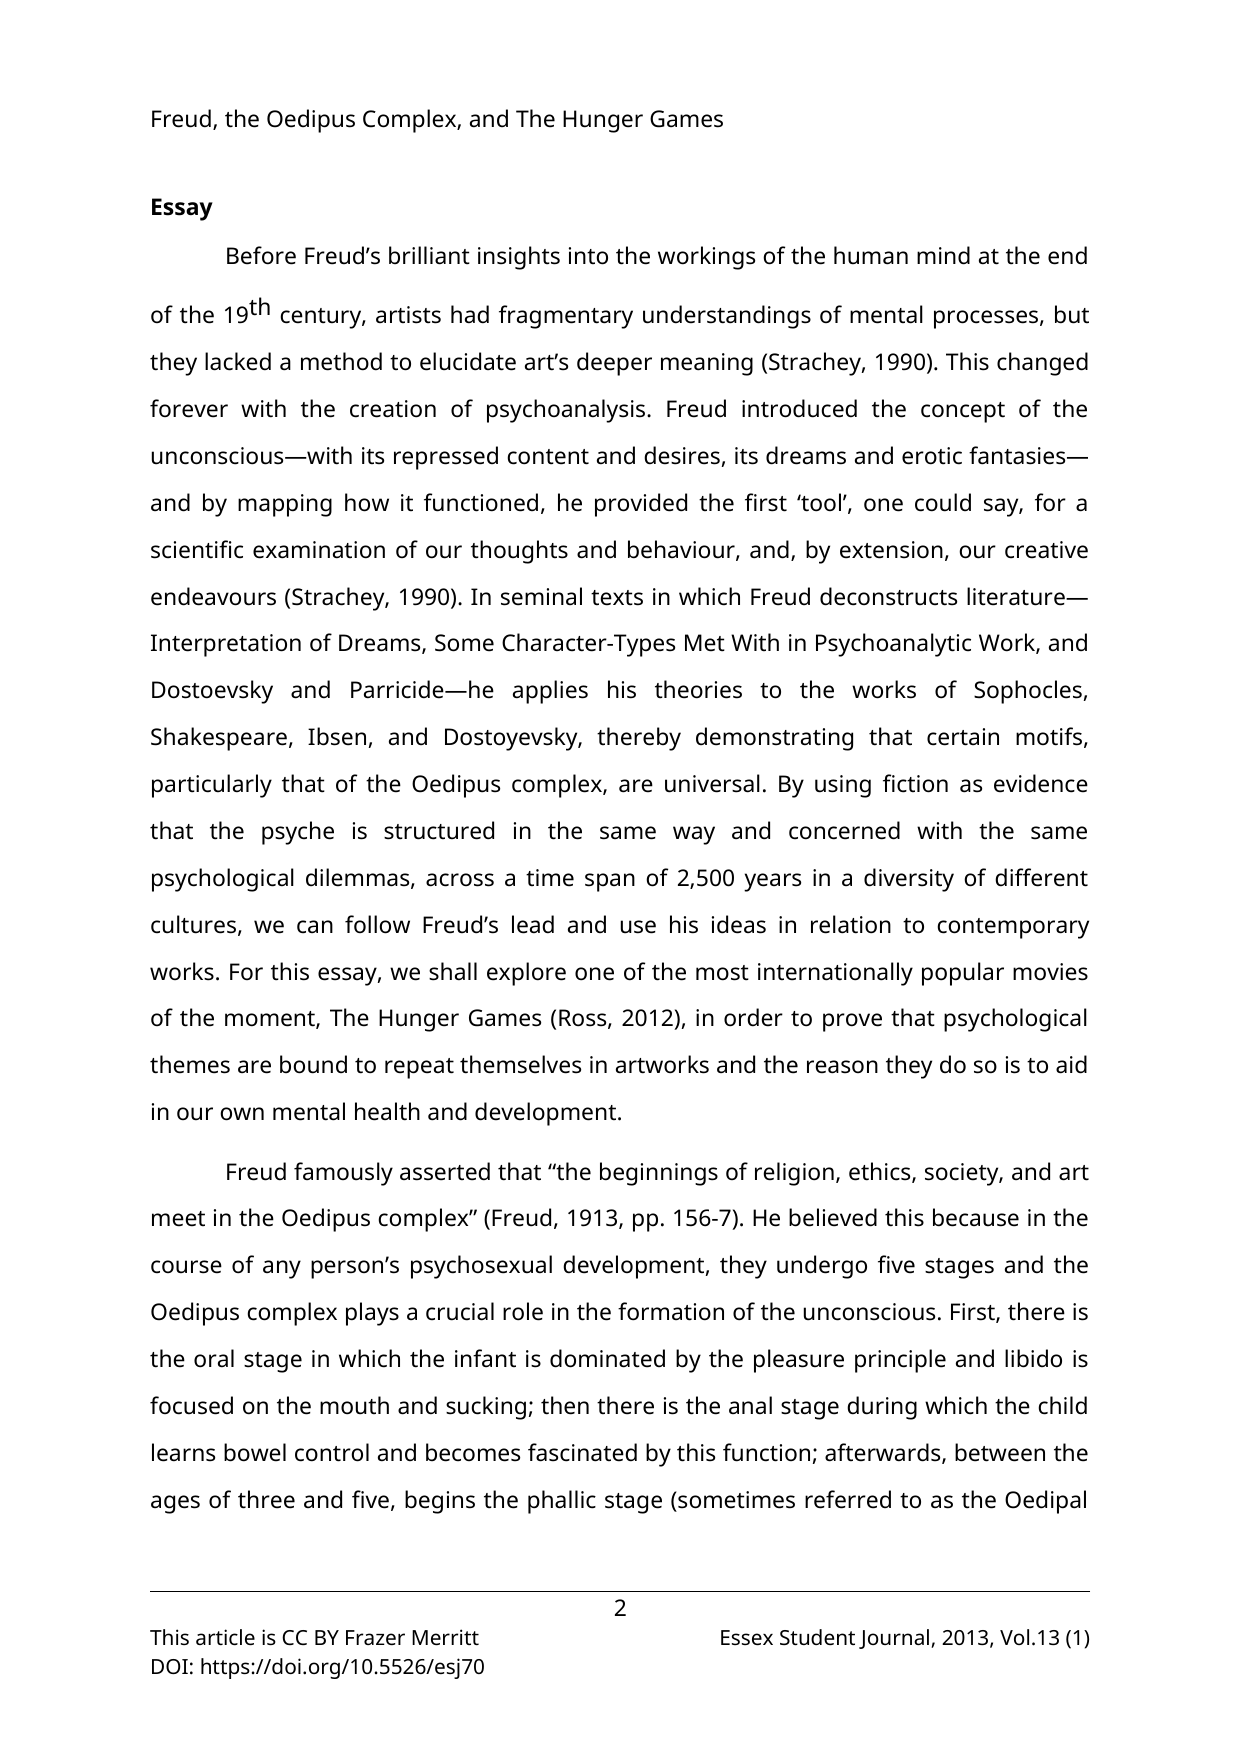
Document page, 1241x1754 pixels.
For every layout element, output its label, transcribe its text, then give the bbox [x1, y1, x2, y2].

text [150, 1156, 1090, 1515]
text Before Freud’s brilliant insights into the workings of the human mind at the end of the 19th century, artists had fragmentary understandings of mental processes, but they lacked a method to elucidate art’s deeper meaning (Strachey, 1990). This changed forever with the creation of psychoanalysis. Freud introduced the concept of the unconscious—with its repressed content and desires, its dreams and erotic fantasies—and by mapping how it functioned, he provided the first ‘tool’, one could say, for a scientific examination of our thoughts and behaviour, and, by extension, our creative endeavours (Strachey, 1990). In seminal texts in which Freud deconstructs literature—Interpretation of Dreams, Some Character-Types Met With in Psychoanalytic Work, and Dostoevsky and Parricide—he applies his theories to the works of Sophocles, Shakespeare, Ibsen, and Dostoyevsky, thereby demonstrating that certain motifs, particularly that of the Oedipus complex, are universal. By using fiction as evidence that the psyche is structured in the same way and concerned with the same psychological dilemmas, across a time span of 2,500 years in a diversity of different cultures, we can follow Freud’s lead and use his ideas in relation to contemporary works. For this essay, we shall explore one of the most internationally popular movies of the moment, The Hunger Games (Ross, 2012), in order to prove that psychological themes are bound to repeat themselves in artworks and the reason they do so is to aid in our own mental health and development. [150, 240, 1090, 1127]
subtitle Essay [150, 191, 1090, 223]
